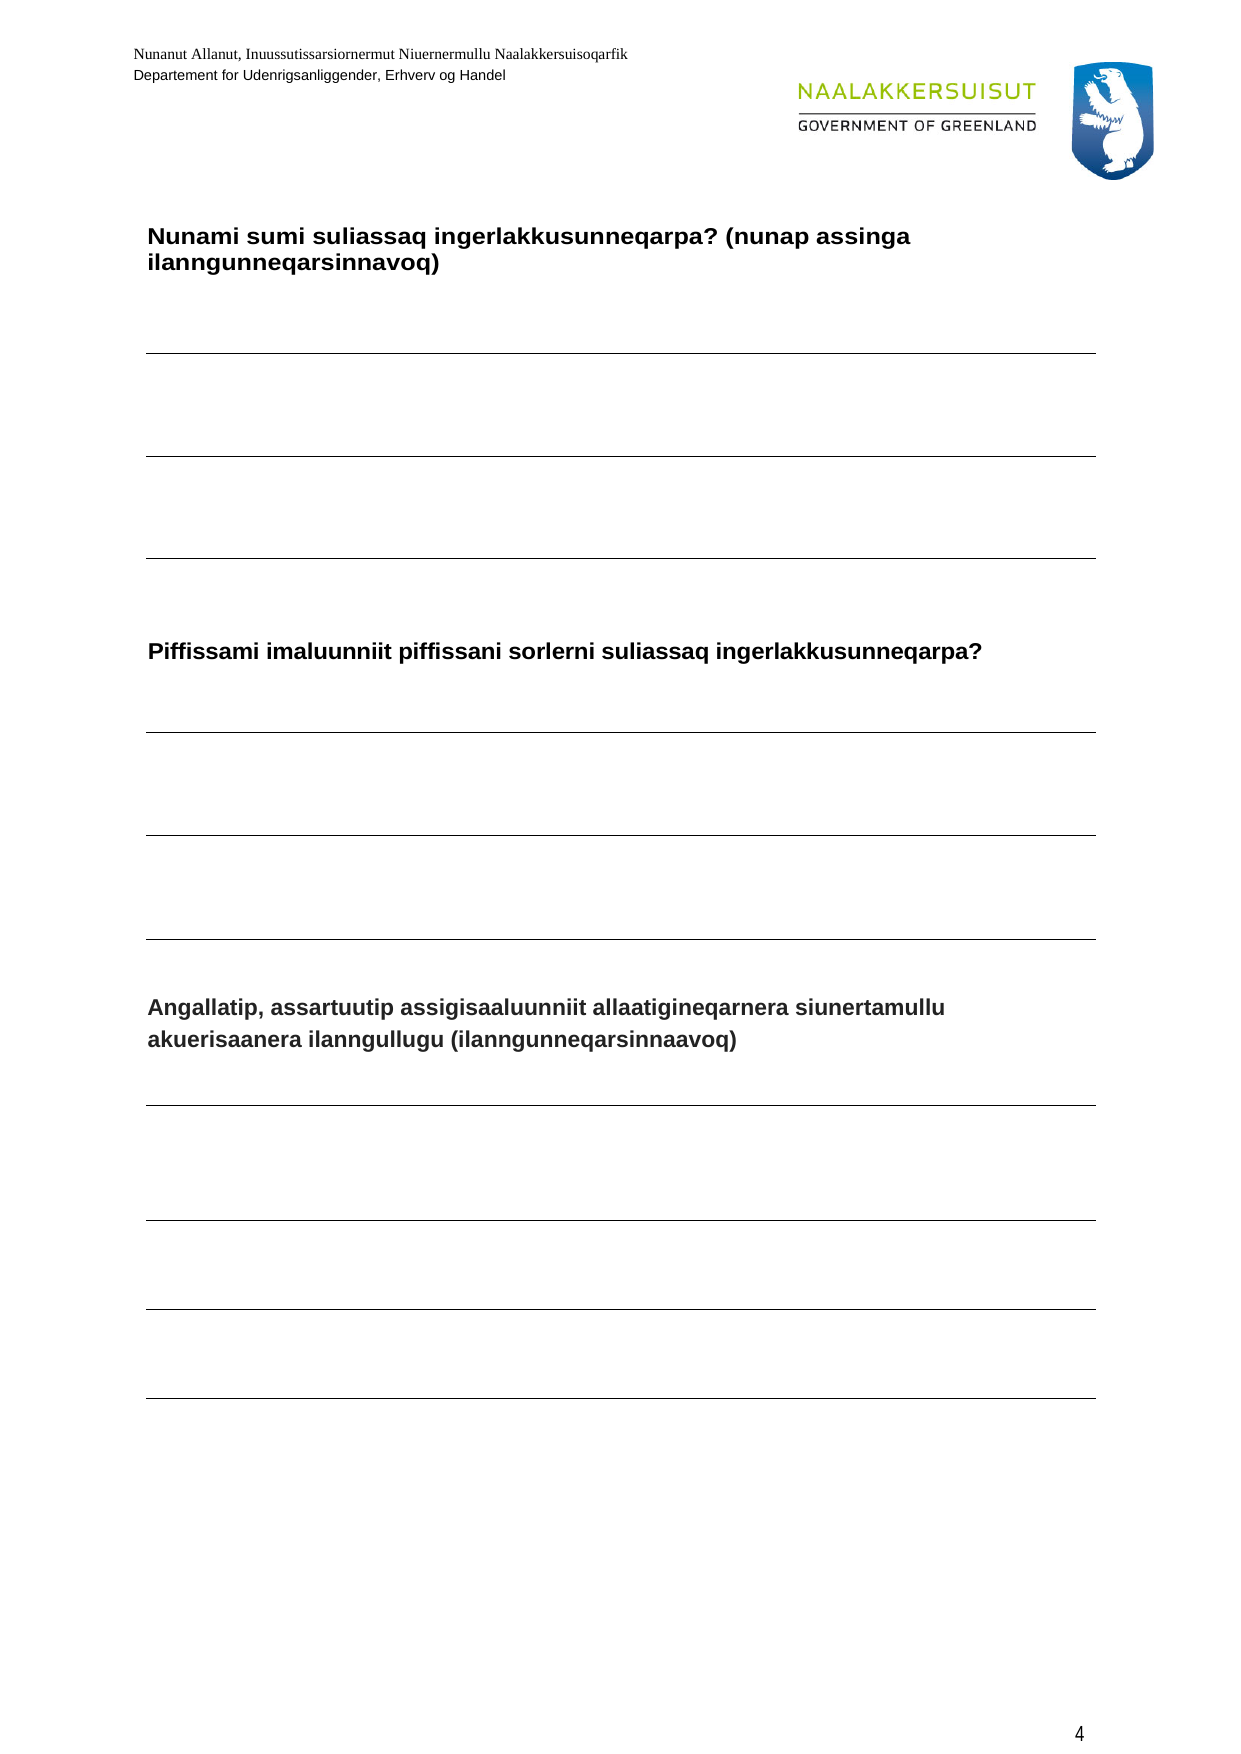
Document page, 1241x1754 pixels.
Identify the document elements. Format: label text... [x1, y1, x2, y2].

text Nunami sumi suliassaq ingerlakkusunneqarpa? (nunap assinga ilanngunneqarsinnavoq) [147, 223, 1192, 275]
text Piffissami imaluunniit piffissani sorlerni suliassaq ingerlakkusunneqarpa? [148, 638, 1192, 664]
picture [798, 62, 1154, 180]
text Angallatip, assartuutip assigisaaluunniit allaatigineqarnera siunertamullu akuerisaanera ilanngullugu (ilanngunneqarsinnaavoq) [147, 994, 1096, 1052]
